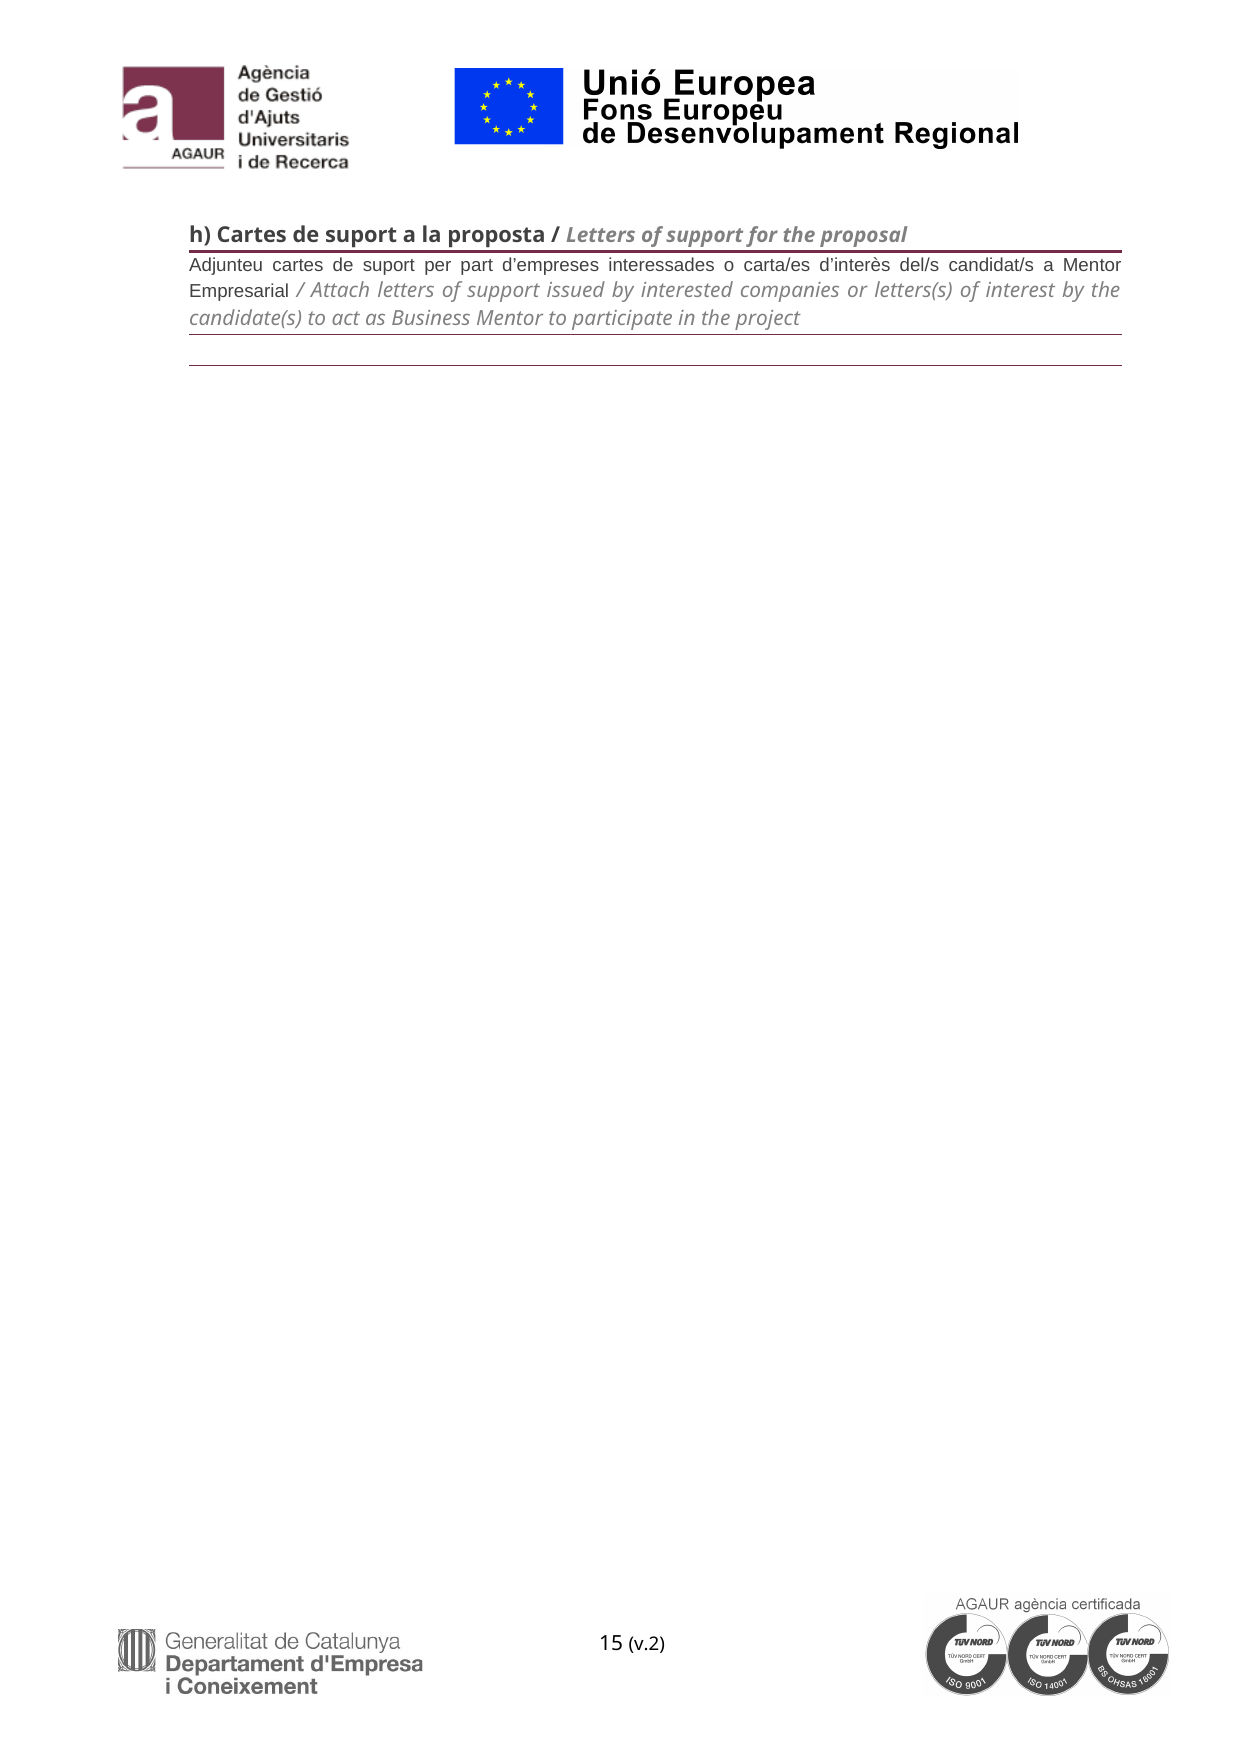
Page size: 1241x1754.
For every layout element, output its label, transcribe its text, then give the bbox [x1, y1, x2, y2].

picture [921, 1593, 1172, 1697]
text h) Cartes de suport a la proposta / Letters of support for the proposal [189, 218, 1122, 250]
picture [453, 68, 1020, 149]
picture [118, 1629, 423, 1694]
picture [113, 54, 359, 177]
text Adjunteu cartes de suport per part d’empreses interessades o carta/es d’interès del/s candidat/s a Mentor Empresarial / Attach letters of support issued by interested companies or letters(s) of interest by the candidate(s) to act as Business Mentor to participate in the project [189, 253, 1122, 334]
